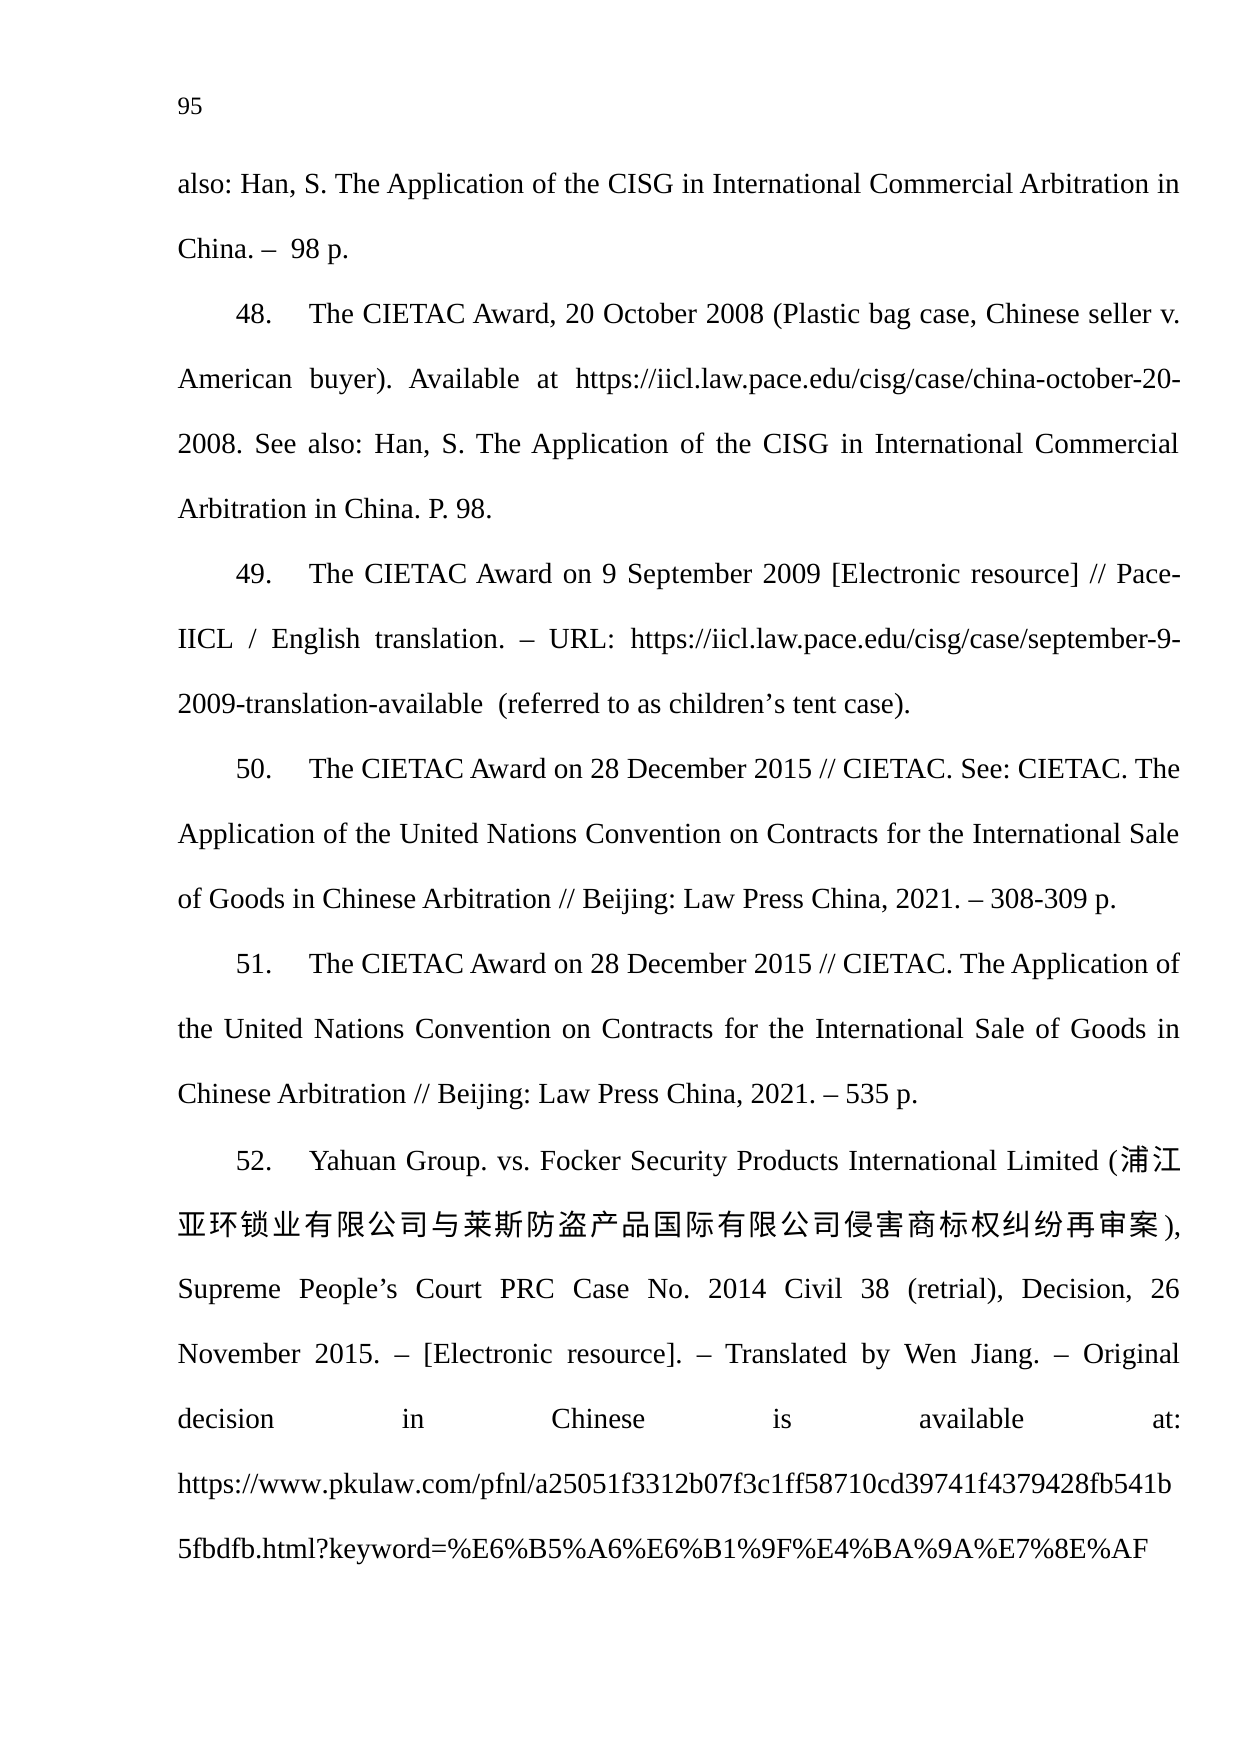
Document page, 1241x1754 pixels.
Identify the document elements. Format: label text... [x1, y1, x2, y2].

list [177, 1125, 1181, 1580]
list The CIETAC Award on 28 December 2015 // CIETAC. See: CIETAC. The Application of the United Nations Convention on Contracts for the International Sale of Goods in Chinese Arbitration // Beijing: Law Press China, 2021. – 308-309 p. [177, 735, 1181, 930]
list The CIETAC Award, 20 October 2008 (Plastic bag case, Chinese seller v. American buyer). Available at https://iicl.law.pace.edu/cisg/case/china-october-20-2008. See also: Han, S. The Application of the CISG in International Commercial Arbitration in China. P. 98. [177, 280, 1181, 540]
list The CIETAC Award on 9 September 2009 [Electronic resource] // Pace-IICL / English translation. – URL: https://iicl.law.pace.edu/cisg/case/september-9-2009-translation-available (referred to as children’s tent case). [177, 540, 1181, 735]
list The CIETAC Award on 28 December 2015 // CIETAC. The Application of the United Nations Convention on Contracts for the International Sale of Goods in Chinese Arbitration // Beijing: Law Press China, 2021. – 535 p. [177, 930, 1181, 1125]
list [177, 150, 1181, 280]
